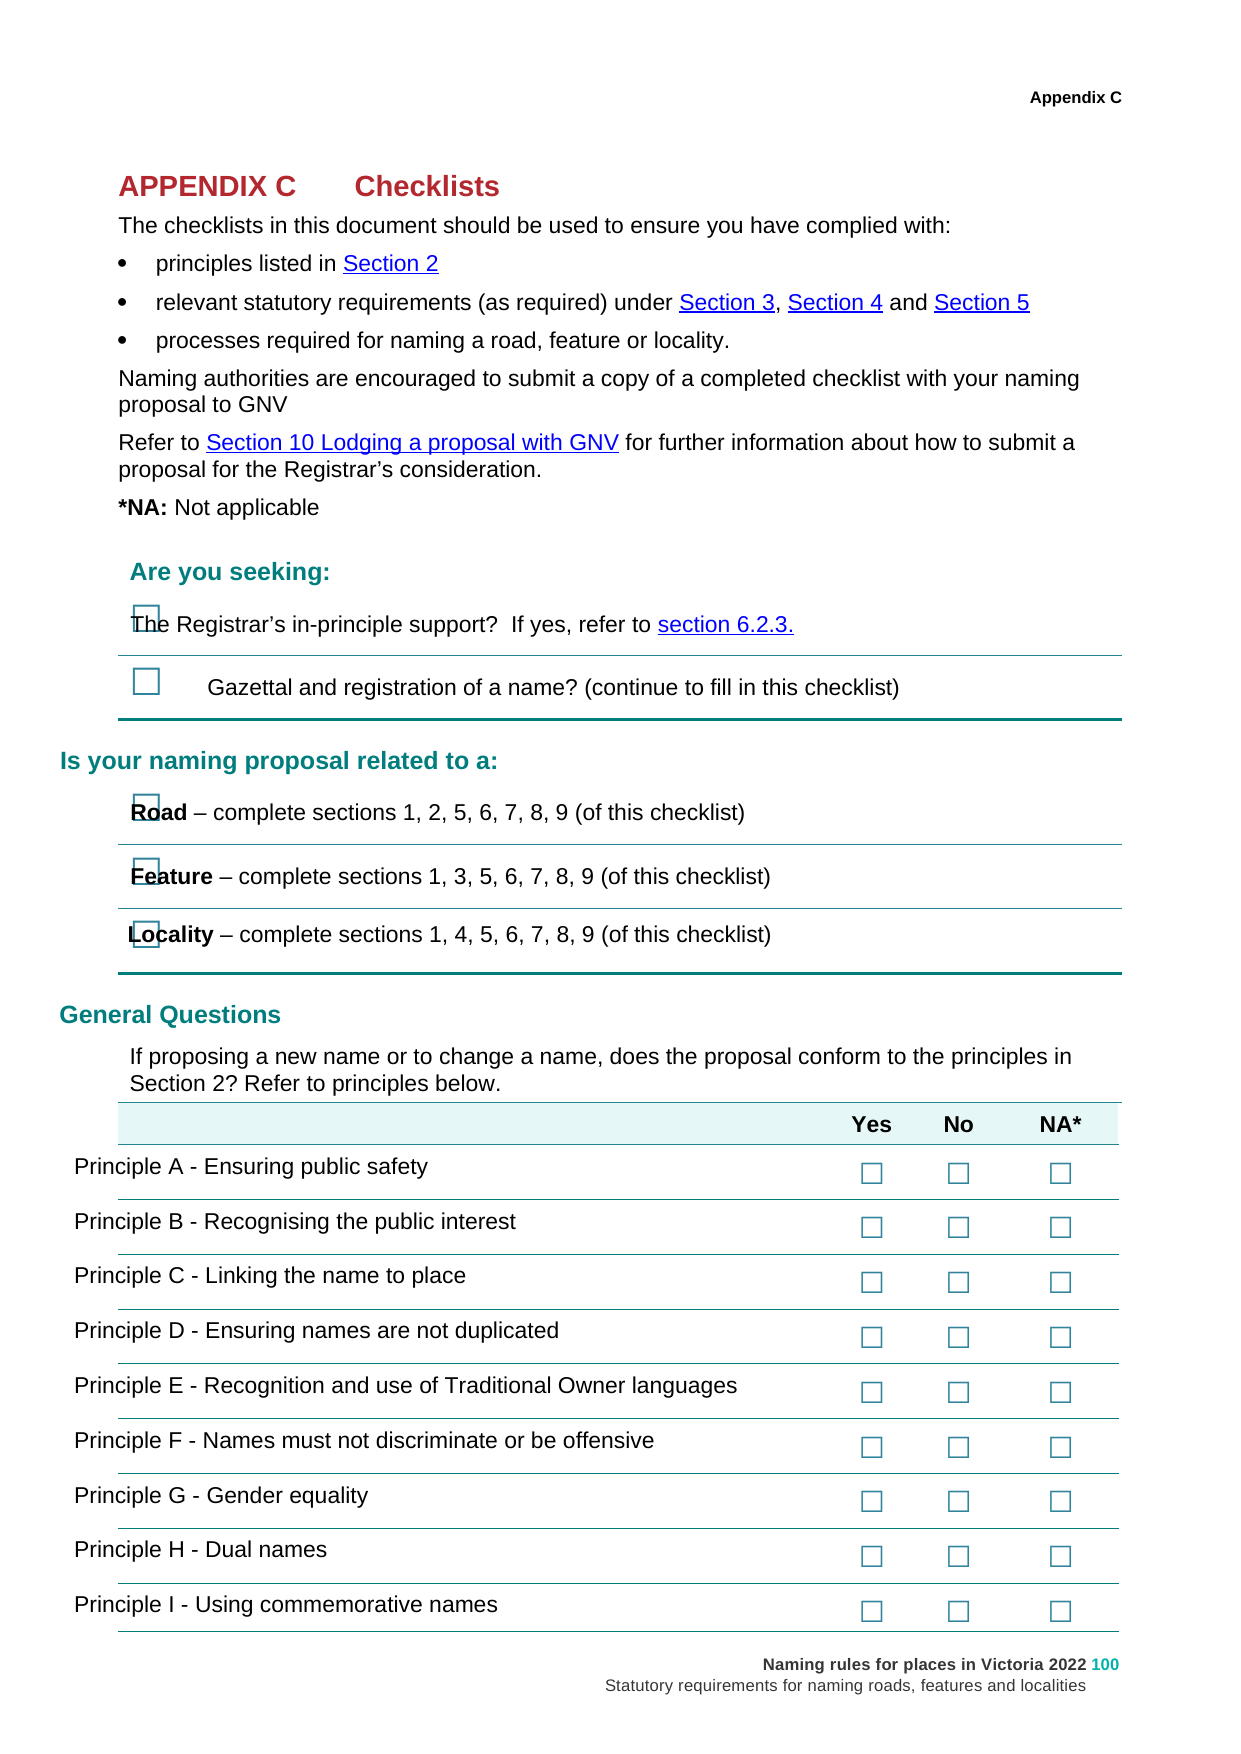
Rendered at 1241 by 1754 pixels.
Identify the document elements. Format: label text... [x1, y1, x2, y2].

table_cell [118, 1584, 828, 1631]
table_cell Principle E - Recognition and use of Traditional Owner languages [118, 1364, 828, 1418]
table_cell [118, 592, 188, 655]
table_cell Yes [828, 1103, 915, 1144]
table_cell [828, 1474, 915, 1528]
table_cell Principle A - Ensuring public safety [118, 1145, 828, 1199]
table_cell If proposing a new name or to change a name, does the proposal conform to the principles in Section 2? Refer to principles below. [118, 1035, 1122, 1102]
table_cell Principle G - Gender equality [118, 1474, 828, 1528]
table_cell Is your naming proposal related to a: [118, 721, 1122, 781]
table_cell NA* [1002, 1103, 1118, 1144]
table_cell [1002, 1529, 1118, 1582]
table_cell [828, 1310, 915, 1363]
table_cell Principle B - Recognising the public interest [118, 1200, 828, 1254]
table_cell [1002, 1200, 1118, 1254]
table_cell General Questions [118, 975, 1122, 1035]
table_cell Gazettal and registration of a name? (continue to fill in this checklist) [118, 656, 1122, 718]
table_cell The Registrar’s in-principle support? If yes, refer to section 6.2.3. [189, 592, 1122, 655]
table_cell Principle D - Ensuring names are not duplicated [118, 1310, 828, 1363]
list processes required for naming a road, feature or locality. [118, 327, 1122, 353]
table_cell [1002, 1584, 1118, 1631]
table_header Are you seeking: [118, 532, 1122, 592]
table_cell [118, 909, 177, 972]
table_cell No [915, 1103, 1002, 1144]
table_cell Principle H - Dual names [118, 1529, 828, 1582]
table_cell [1002, 1419, 1118, 1473]
table_cell [1002, 1145, 1118, 1199]
table_cell Feature – complete sections 1, 3, 5, 6, 7, 8, 9 (of this checklist) [189, 845, 1122, 908]
list relevant statutory requirements (as required) under Section 3, Section 4 and Section 5 [118, 288, 1122, 315]
table_cell [1002, 1310, 1118, 1363]
subtitle APPENDIX C Checklists [118, 173, 1122, 202]
table_cell [118, 845, 188, 908]
table_cell [828, 1255, 915, 1308]
table_cell [1002, 1255, 1118, 1308]
table_cell [828, 1200, 915, 1254]
list principles listed in Section 2 [118, 250, 1122, 277]
table_cell Road – complete sections 1, 2, 5, 6, 7, 8, 9 (of this checklist) [189, 781, 1122, 844]
table_cell [118, 781, 188, 844]
table_cell [1002, 1364, 1118, 1418]
text The checklists in this document should be used to ensure you have complied with: [118, 212, 1122, 239]
text *NA: Not applicable [118, 494, 1122, 520]
table_cell [118, 1103, 828, 1144]
text Naming authorities are encouraged to submit a copy of a completed checklist with your naming proposal to GNV [118, 365, 1122, 417]
text Refer to Section 10 Lodging a proposal with GNV for further information about how to submit a proposal for the Registrar’s consideration. [118, 429, 1122, 482]
table_cell [828, 1584, 915, 1631]
table_cell [828, 1364, 915, 1418]
table_cell Locality – complete sections 1, 4, 5, 6, 7, 8, 9 (of this checklist) [178, 909, 1122, 972]
table_cell Principle F - Names must not discriminate or be offensive [118, 1419, 828, 1473]
table_cell [1002, 1474, 1118, 1528]
table_cell [828, 1419, 915, 1473]
table_cell [828, 1529, 915, 1582]
table_cell Principle C - Linking the name to place [118, 1255, 828, 1308]
table_cell [828, 1145, 915, 1199]
